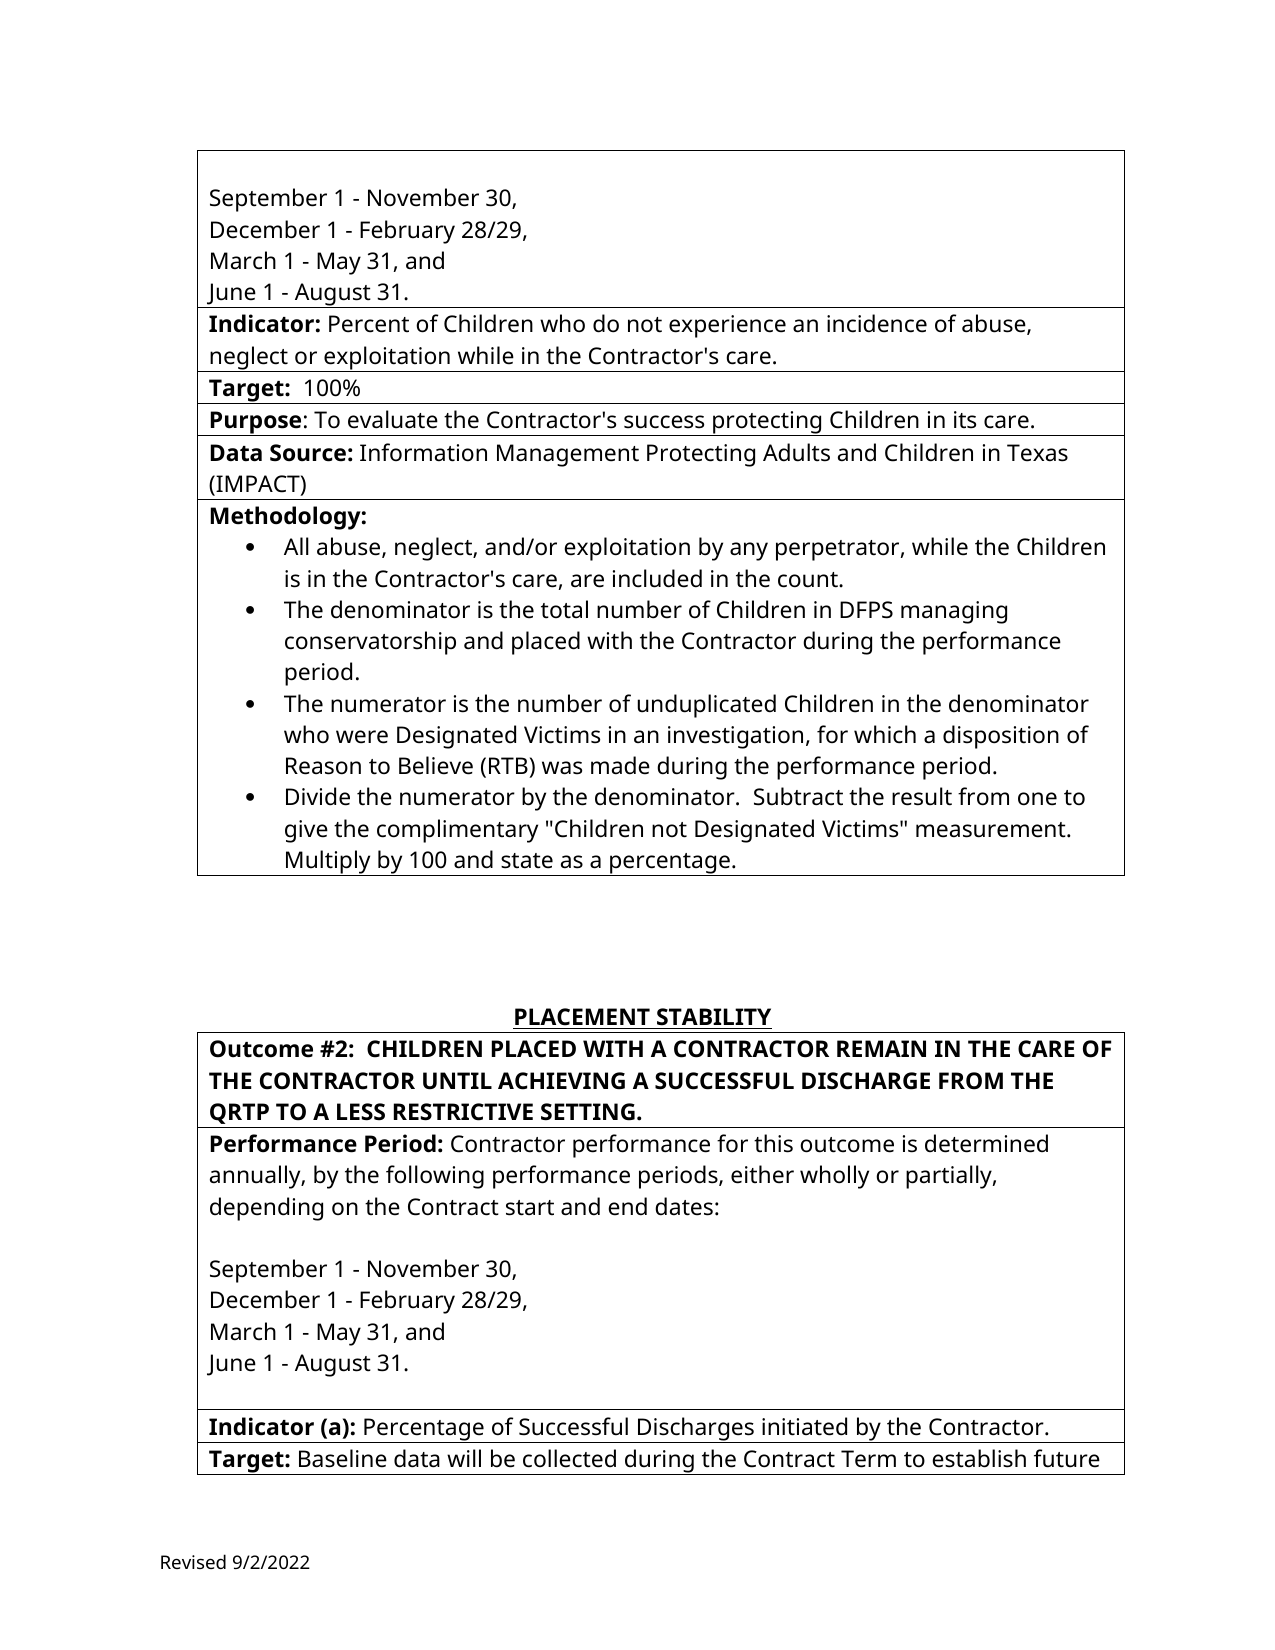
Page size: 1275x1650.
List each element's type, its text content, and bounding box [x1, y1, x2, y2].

table_cell Methodology: All abuse, neglect, and/or exploitation by any perpetrator, while the Children is in the Contractor's care, are included in the count. The denominator is the total number of Children in DFPS managing conservatorship and placed with the Contractor during the performance period. The numerator is the number of unduplicated Children in the denominator who were Designated Victims in an investigation, for which a disposition of Reason to Believe (RTB) was made during the performance period. Divide the numerator by the denominator. Subtract the result from one to give the complimentary "Children not Designated Victims" measurement. Multiply by 100 and state as a percentage. [198, 500, 1124, 875]
table_cell Indicator: Percent of Children who do not experience an incidence of abuse, neglect or exploitation while in the Contractor's care. [198, 308, 1124, 371]
table_cell Purpose: To evaluate the Contractor's success protecting Children in its care. [198, 404, 1124, 435]
table_header Outcome #2: CHILDREN PLACED WITH A CONTRACTOR REMAIN IN THE CARE OF THE CONTRACTOR UNTIL ACHIEVING A SUCCESSFUL DISCHARGE FROM THE QRTP TO A LESS RESTRICTIVE SETTING. [198, 1033, 1124, 1127]
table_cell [198, 1443, 1124, 1474]
text PLACEMENT STABILITY [159, 1001, 1125, 1032]
table_cell Indicator (a): Percentage of Successful Discharges initiated by the Contractor. [198, 1410, 1124, 1442]
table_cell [198, 151, 1124, 307]
table_cell Data Source: Information Management Protecting Adults and Children in Texas (IMPACT) [198, 436, 1124, 499]
table_cell Target: 100% [198, 372, 1124, 403]
